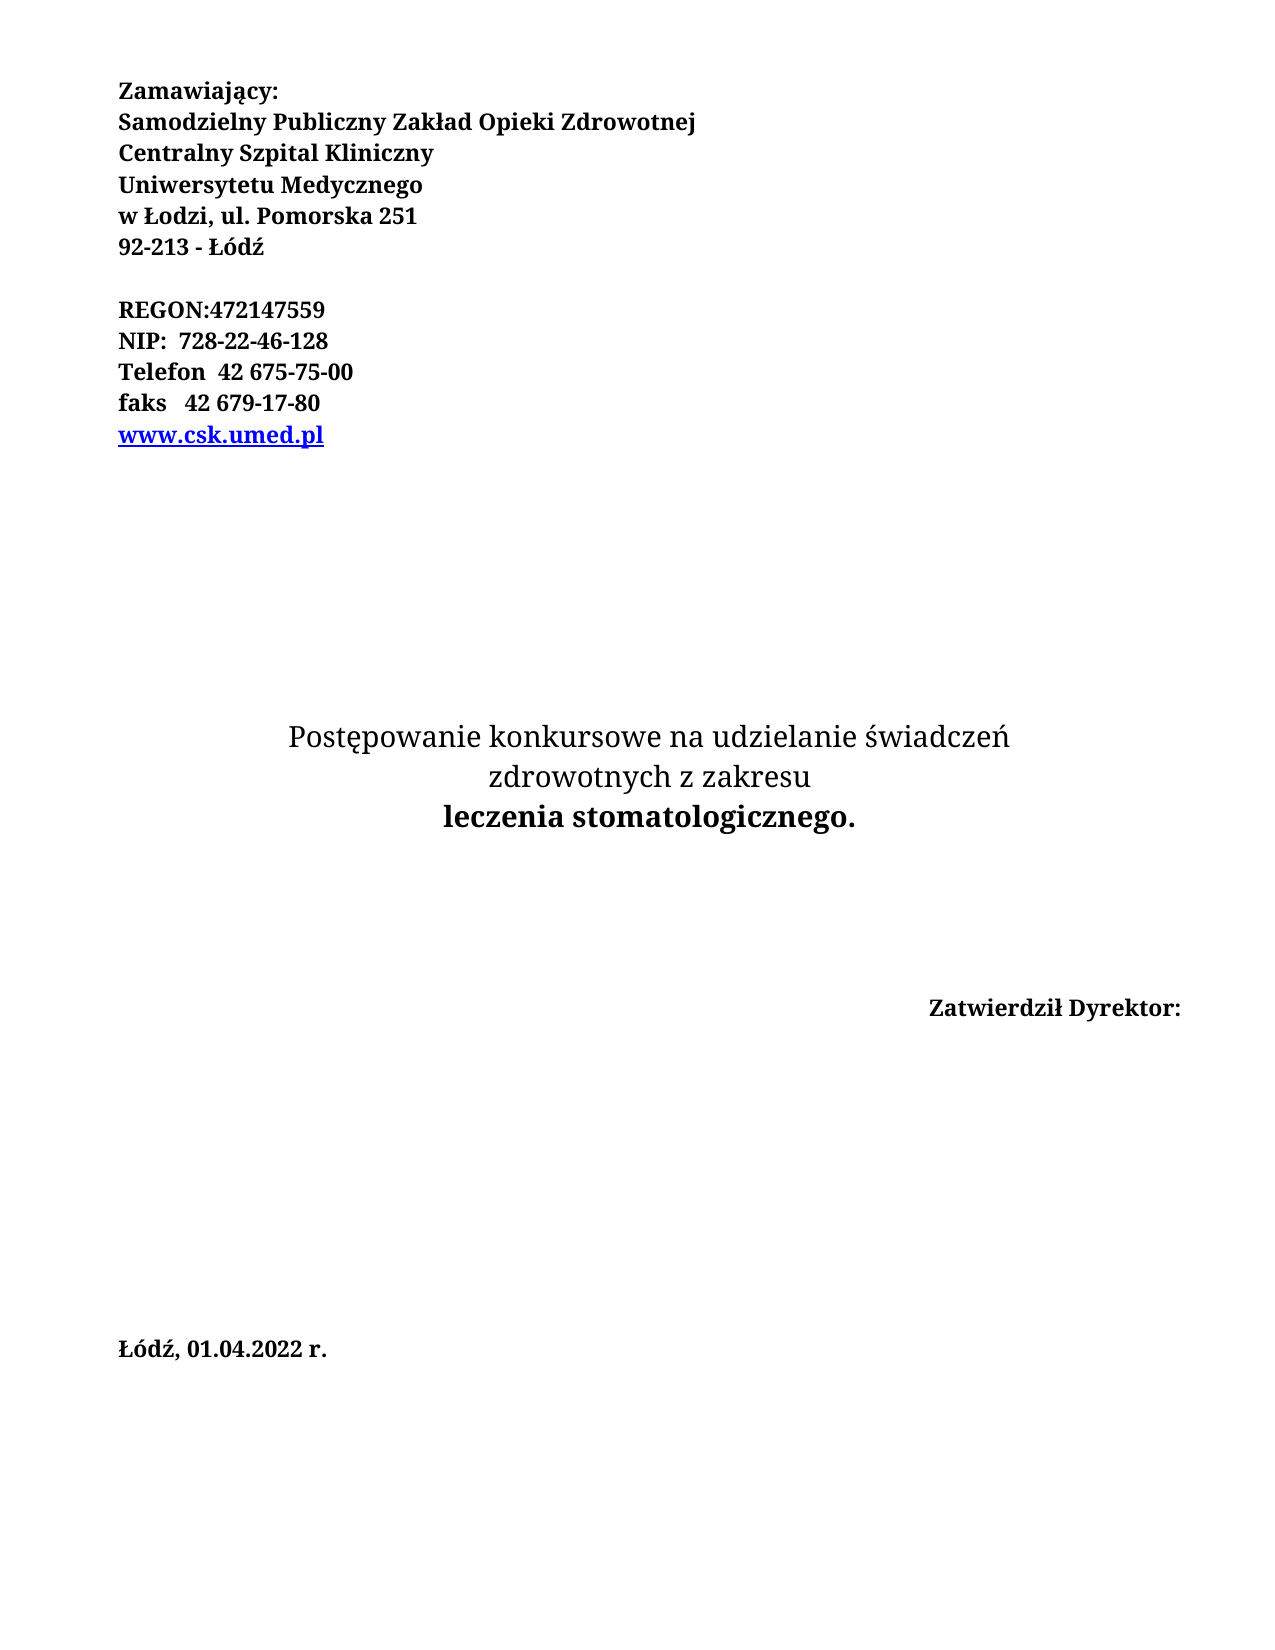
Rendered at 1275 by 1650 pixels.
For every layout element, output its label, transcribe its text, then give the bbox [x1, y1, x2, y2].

text Uniwersytetu Medycznego w Łodzi, ul. Pomorska 251 [118, 169, 856, 231]
title www.csk.umed.pl [118, 419, 1181, 450]
text Samodzielny Publiczny Zakład Opieki Zdrowotnej Centralny Szpital Kliniczny [118, 106, 856, 169]
text leczenia stomatologicznego. [118, 796, 1181, 836]
text zdrowotnych z zakresu [118, 756, 1181, 796]
text 92-213 - Łódź [118, 231, 856, 262]
text faks 42 679-17-80 [118, 387, 1181, 419]
text NIP: 728-22-46-128 [118, 325, 1181, 356]
text Zamawiający: [118, 75, 857, 106]
text Telefon 42 675-75-00 [118, 356, 1181, 387]
title Zatwierdził Dyrektor: [118, 992, 1181, 1023]
text REGON:472147559 [118, 294, 1181, 325]
title Łódź, 01.04.2022 r. [118, 1333, 1181, 1364]
subtitle Postępowanie konkursowe na udzielanie świadczeń [118, 717, 1181, 756]
